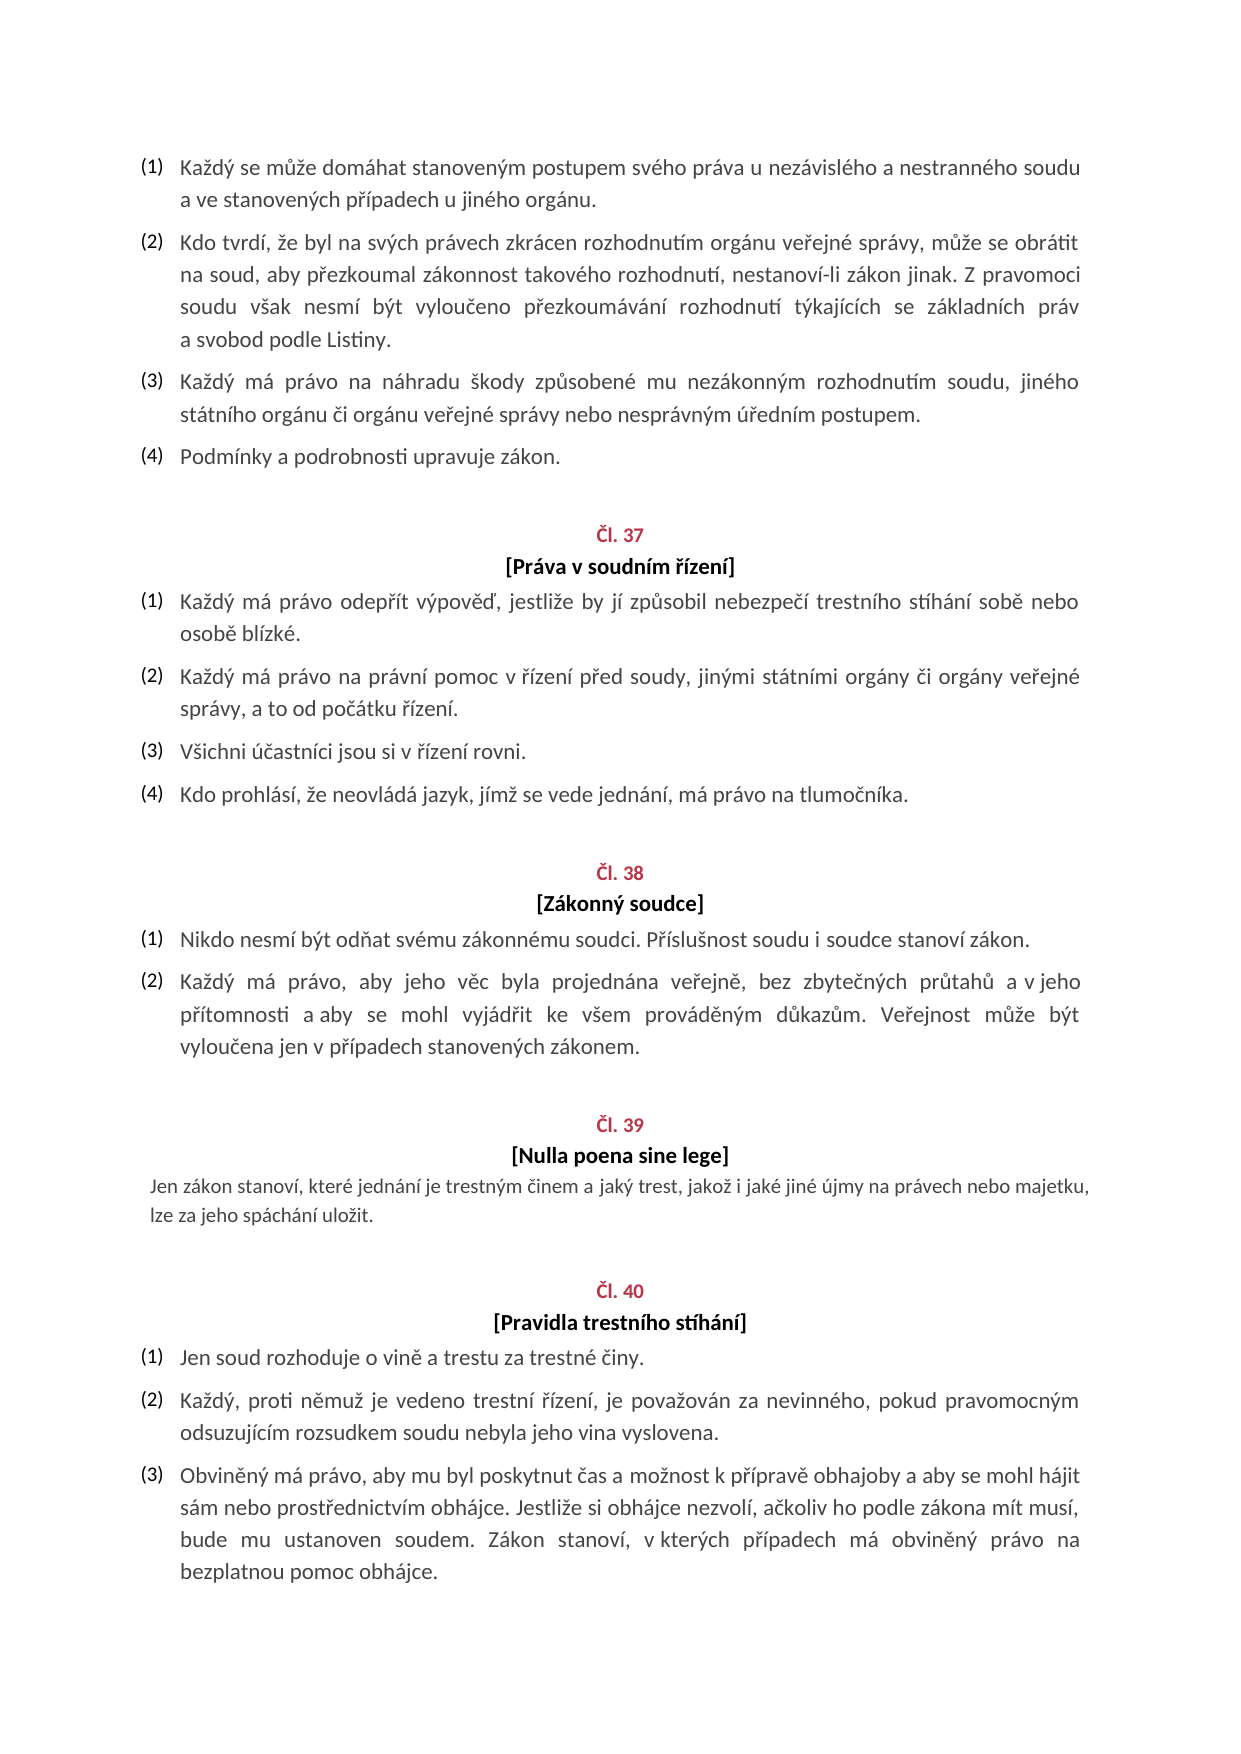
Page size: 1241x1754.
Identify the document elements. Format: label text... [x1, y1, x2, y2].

text Jen zákon stanoví, které jednání je trestným činem a jaký trest, jakož i jaké jiné újmy na právech nebo majetku, lze za jeho spáchání uložit. [150, 1173, 1090, 1228]
table_cell Obviněný má právo, aby mu byl poskytnut čas a možnost k přípravě obhajoby a aby se mohl hájit sám nebo prostřednictvím obhájce. Jestliže si obhájce nezvolí, ačkoliv ho podle zákona mít musí, bude mu ustanoven soudem. Zákon stanoví, v kterých případech má obviněný právo na bezplatnou pomoc obhájce. [174, 1458, 1082, 1597]
table_cell (2) [139, 225, 174, 364]
table_header (1) [139, 150, 174, 225]
table_header (1) [139, 1340, 174, 1383]
table_cell Kdo tvrdí, že byl na svých právech zkrácen rozhodnutím orgánu veřejné správy, může se obrátit na soud, aby přezkoumal zákonnost takového rozhodnutí, nestanoví-li zákon jinak. Z pravomoci soudu však nesmí být vyloučeno přezkoumávání rozhodnutí týkajících se základních práv a svobod podle Listiny. [174, 225, 1082, 364]
table_header Každý má právo odepřít výpověď, jestliže by jí způsobil nebezpečí trestního stíhání sobě nebo osobě blízké. [174, 584, 1082, 659]
table_header Nikdo nesmí být odňat svému zákonnému soudci. Příslušnost soudu i soudce stanoví zákon. [174, 922, 1082, 964]
table_cell (2) [139, 1383, 174, 1458]
text Čl. 38 [150, 860, 1090, 886]
table_header (1) [139, 922, 174, 964]
table_header (1) [139, 584, 174, 659]
text [Pravidla trestního stíhání] [150, 1308, 1090, 1336]
table_cell Podmínky a podrobnosti upravuje zákon. [174, 439, 1082, 482]
table_cell (3) [139, 734, 174, 777]
table_cell Každý, proti němuž je vedeno trestní řízení, je považován za nevinného, pokud pravomocným odsuzujícím rozsudkem soudu nebyla jeho vina vyslovena. [174, 1383, 1082, 1458]
table_cell (2) [139, 659, 174, 734]
text Čl. 39 [150, 1112, 1090, 1137]
table_cell (4) [139, 777, 174, 820]
text [Zákonný soudce] [150, 889, 1090, 917]
text [Práva v soudním řízení] [150, 552, 1090, 580]
table_cell (3) [139, 364, 174, 439]
table_header Jen soud rozhoduje o vině a trestu za trestné činy. [174, 1340, 1082, 1383]
table_cell Kdo prohlásí, že neovládá jazyk, jímž se vede jednání, má právo na tlumočníka. [174, 777, 1082, 820]
table_cell Každý má právo, aby jeho věc byla projednána veřejně, bez zbytečných průtahů a v jeho přítomnosti a aby se mohl vyjádřit ke všem prováděným důkazům. Veřejnost může být vyloučena jen v případech stanovených zákonem. [174, 964, 1082, 1072]
table_cell Každý má právo na náhradu škody způsobené mu nezákonným rozhodnutím soudu, jiného státního orgánu či orgánu veřejné správy nebo nesprávným úředním postupem. [174, 364, 1082, 439]
text Čl. 37 [150, 523, 1090, 548]
table_header Každý se může domáhat stanoveným postupem svého práva u nezávislého a nestranného soudu a ve stanovených případech u jiného orgánu. [174, 150, 1082, 225]
table_cell (4) [139, 439, 174, 482]
text [Nulla poena sine lege] [150, 1141, 1090, 1169]
table_cell Každý má právo na právní pomoc v řízení před soudy, jinými státními orgány či orgány veřejné správy, a to od počátku řízení. [174, 659, 1082, 734]
table_cell Všichni účastníci jsou si v řízení rovni. [174, 734, 1082, 777]
table_cell (3) [139, 1458, 174, 1597]
table_cell (2) [139, 964, 174, 1072]
text Čl. 40 [150, 1278, 1090, 1304]
